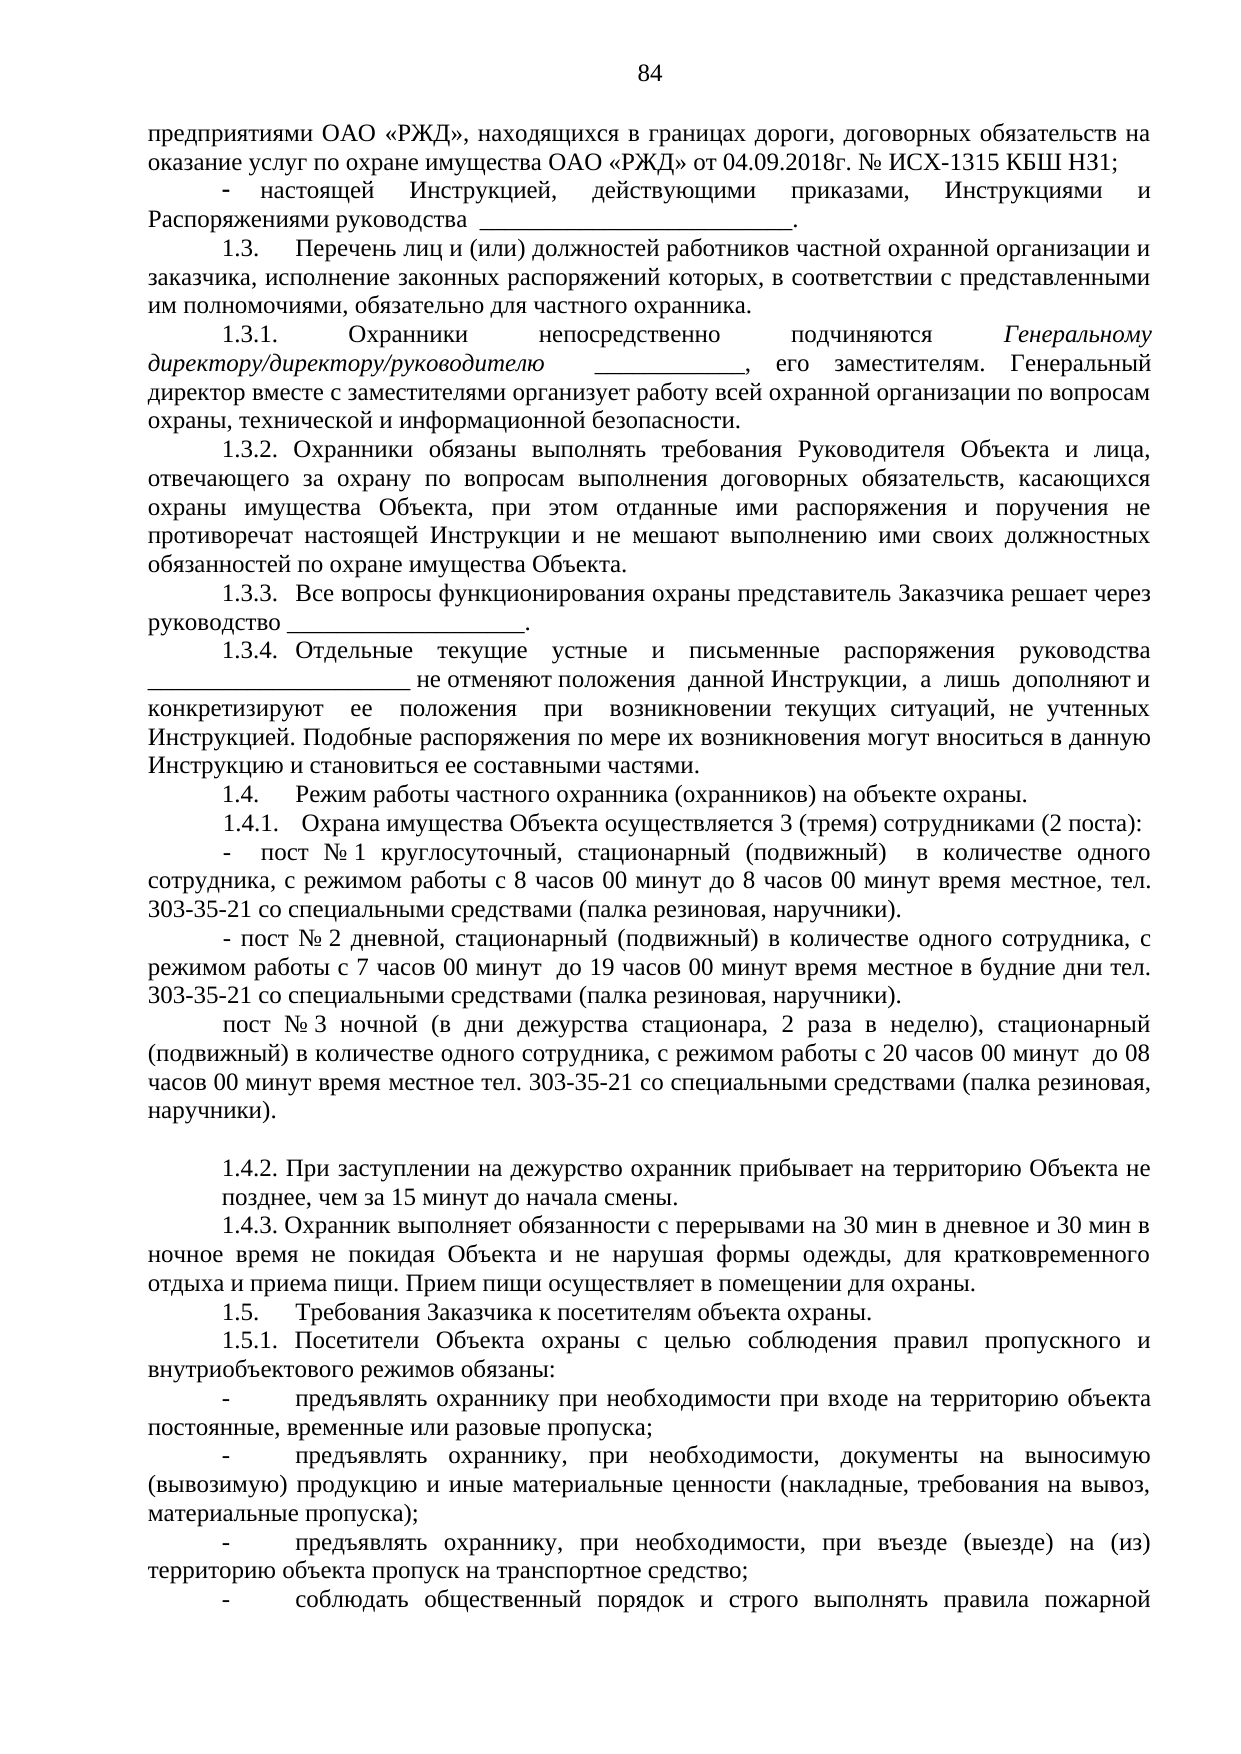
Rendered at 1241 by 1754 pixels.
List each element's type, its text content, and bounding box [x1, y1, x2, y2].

list Охрана имущества Объекта осуществляется 3 (тремя) сотрудниками (2 поста): [148, 808, 1152, 837]
list предъявлять охраннику, при необходимости, документы на выносимую (вывозимую) продукцию и иные материальные ценности (накладные, требования на вывоз, материальные пропуска); [148, 1441, 1152, 1527]
text 1.4.3. Охранник выполняет обязанности с перерывами на 30 мин в дневное и 30 мин в ночное время не покидая Объекта и не нарушая формы одежды, для кратковременного отдыха и приема пищи. Прием пищи осуществляет в помещении для охраны. [148, 1211, 1152, 1297]
text 1.5. Требования Заказчика к посетителям объекта охраны. [148, 1297, 1152, 1326]
list 1.3.4. Отдельные текущие устные и письменные распоряжения руководства _____________________ не отменяют положения данной Инструкции, а лишь дополняют и конкретизируют ее положения при возникновении текущих ситуаций, не учтенных Инструкцией. Подобные распоряжения по мере их возникновения могут вноситься в данную Инструкцию и становиться ее составными частями. [148, 636, 1152, 779]
text 1.4.2. При заступлении на дежурство охранник прибывает на территорию Объекта не позднее, чем за 15 минут до начала смены. [222, 1153, 1152, 1211]
text 1.5.1. Посетители Объекта охраны с целью соблюдения правил пропускного и внутриобъектового режимов обязаны: [148, 1326, 1152, 1383]
list 1.3.2. Охранники обязаны выполнять требования Руководителя Объекта и лица, отвечающего за охрану по вопросам выполнения договорных обязательств, касающихся охраны имущества Объекта, при этом отданные ими распоряжения и поручения не противоречат настоящей Инструкции и не мешают выполнению ими своих должностных обязанностей по охране имущества Объекта. [148, 434, 1152, 578]
list настоящей Инструкцией, действующими приказами, Инструкциями и Распоряжениями руководства _________________________. [148, 176, 1152, 233]
list 1.3. Перечень лиц и (или) должностей работников частной охранной организации и заказчика, исполнение законных распоряжений которых, в соответствии с представленными им полномочиями, обязательно для частного охранника. [148, 233, 1152, 319]
text - пост № 2 дневной, стационарный (подвижный) в количестве одного сотрудника, с режимом работы с 7 часов 00 минут до 19 часов 00 минут время местное в будние дни тел. 303-35-21 со специальными средствами (палка резиновая, наручники). [148, 923, 1152, 1009]
text пост № 3 ночной (в дни дежурства стационара, 2 раза в неделю), стационарный (подвижный) в количестве одного сотрудника, с режимом работы с 20 часов 00 минут до 08 часов 00 минут время местное тел. 303-35-21 со специальными средствами (палка резиновая, наручники). [148, 1009, 1152, 1124]
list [148, 1584, 1152, 1613]
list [148, 118, 1152, 176]
text 1.4. Режим работы частного охранника (охранников) на объекте охраны. [148, 779, 1152, 808]
list предъявлять охраннику при необходимости при входе на территорию объекта постоянные, временные или разовые пропуска; [148, 1383, 1152, 1441]
list 1.3.3. Все вопросы функционирования охраны представитель Заказчика решает через руководство ___________________. [148, 578, 1152, 636]
list предъявлять охраннику, при необходимости, при въезде (выезде) на (из) территорию объекта пропуск на транспортное средство; [148, 1527, 1152, 1584]
text - пост № 1 круглосуточный, стационарный (подвижный) в количестве одного сотрудника, с режимом работы с 8 часов 00 минут до 8 часов 00 минут время местное, тел. 303-35-21 со специальными средствами (палка резиновая, наручники). [148, 837, 1152, 923]
list 1.3.1. Охранники непосредственно подчиняются Генеральному директору/директору/руководителю ____________, его заместителям. Генеральный директор вместе с заместителями организует работу всей охранной организации по вопросам охраны, технической и информационной безопасности. [148, 319, 1152, 434]
